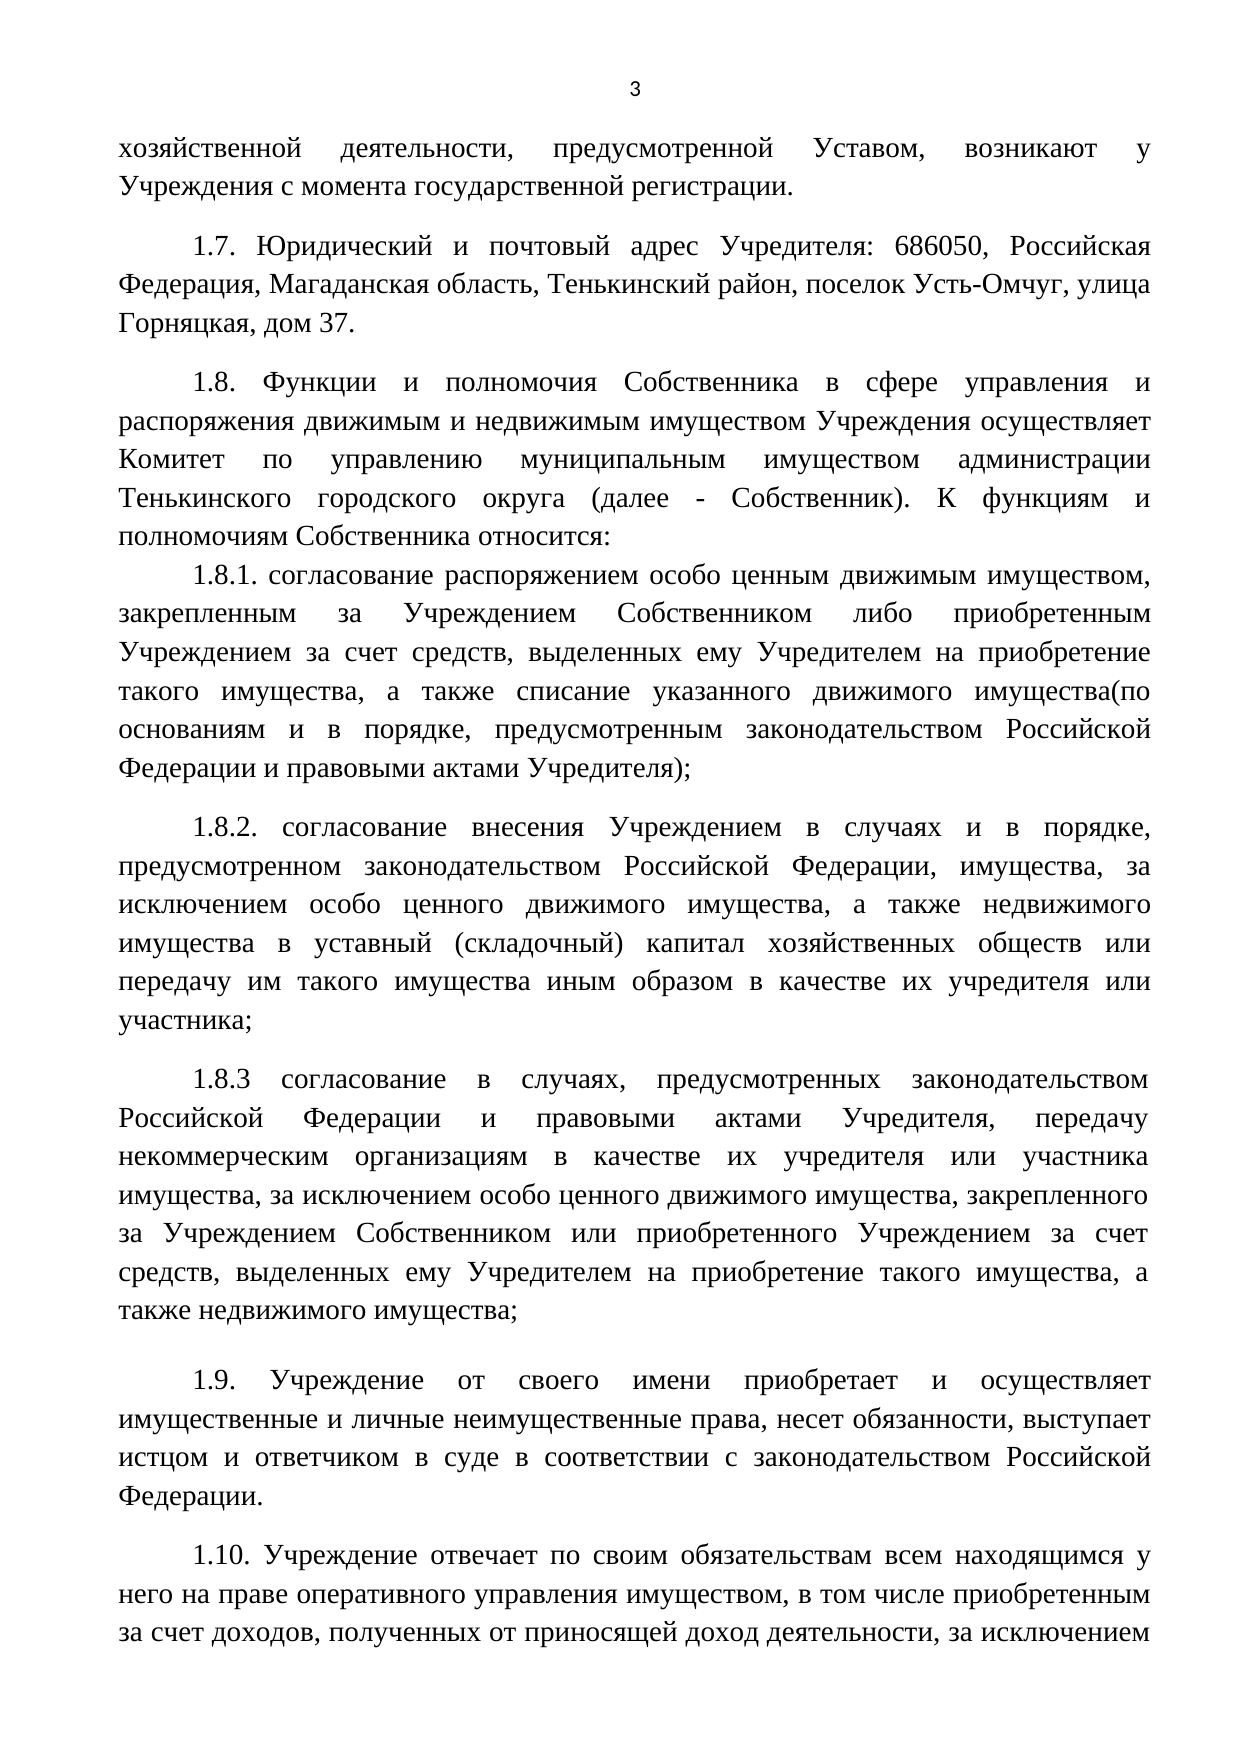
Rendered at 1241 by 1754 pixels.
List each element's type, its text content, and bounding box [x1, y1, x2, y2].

text 1.8.1. согласование распоряжением особо ценным движимым имуществом, закрепленным за Учреждением Собственником либо приобретенным Учреждением за счет средств, выделенных ему Учредителем на приобретение такого имущества, а также списание указанного движимого имущества(по основаниям и в порядке, предусмотренным законодательством Российской Федерации и правовыми актами Учредителя); [118, 557, 1152, 783]
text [118, 130, 1152, 202]
text 1.7. Юридический и почтовый адрес Учредителя: 686050, Российская Федерация, Магаданская область, Тенькинский район, поселок Усть-Омчуг, улица Горняцкая, дом 37. [118, 228, 1152, 338]
text 1.9. Учреждение от своего имени приобретает и осуществляет имущественные и личные неимущественные права, несет обязанности, выступает истцом и ответчиком в суде в соответствии с законодательством Российской Федерации. [118, 1362, 1152, 1511]
text 1.8.3 согласование в случаях, предусмотренных законодательством Российской Федерации и правовыми актами Учредителя, передачу некоммерческим организациям в качестве их учредителя или участника имущества, за исключением особо ценного движимого имущества, закрепленного за Учреждением Собственником или приобретенного Учреждением за счет средств, выделенных ему Учредителем на приобретение такого имущества, а также недвижимого имущества; [118, 1061, 1149, 1326]
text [118, 1537, 1152, 1648]
text 1.8.2. согласование внесения Учреждением в случаях и в порядке, предусмотренном законодательством Российской Федерации, имущества, за исключением особо ценного движимого имущества, а также недвижимого имущества в уставный (складочный) капитал хозяйственных обществ или передачу им такого имущества иным образом в качестве их учредителя или участника; [118, 809, 1152, 1035]
text 1.8. Функции и полномочия Собственника в сфере управления и распоряжения движимым и недвижимым имуществом Учреждения осуществляет Комитет по управлению муниципальным имуществом администрации Тенькинского городского округа (далее - Собственник). К функциям и полномочиям Собственника относится: [118, 364, 1152, 552]
